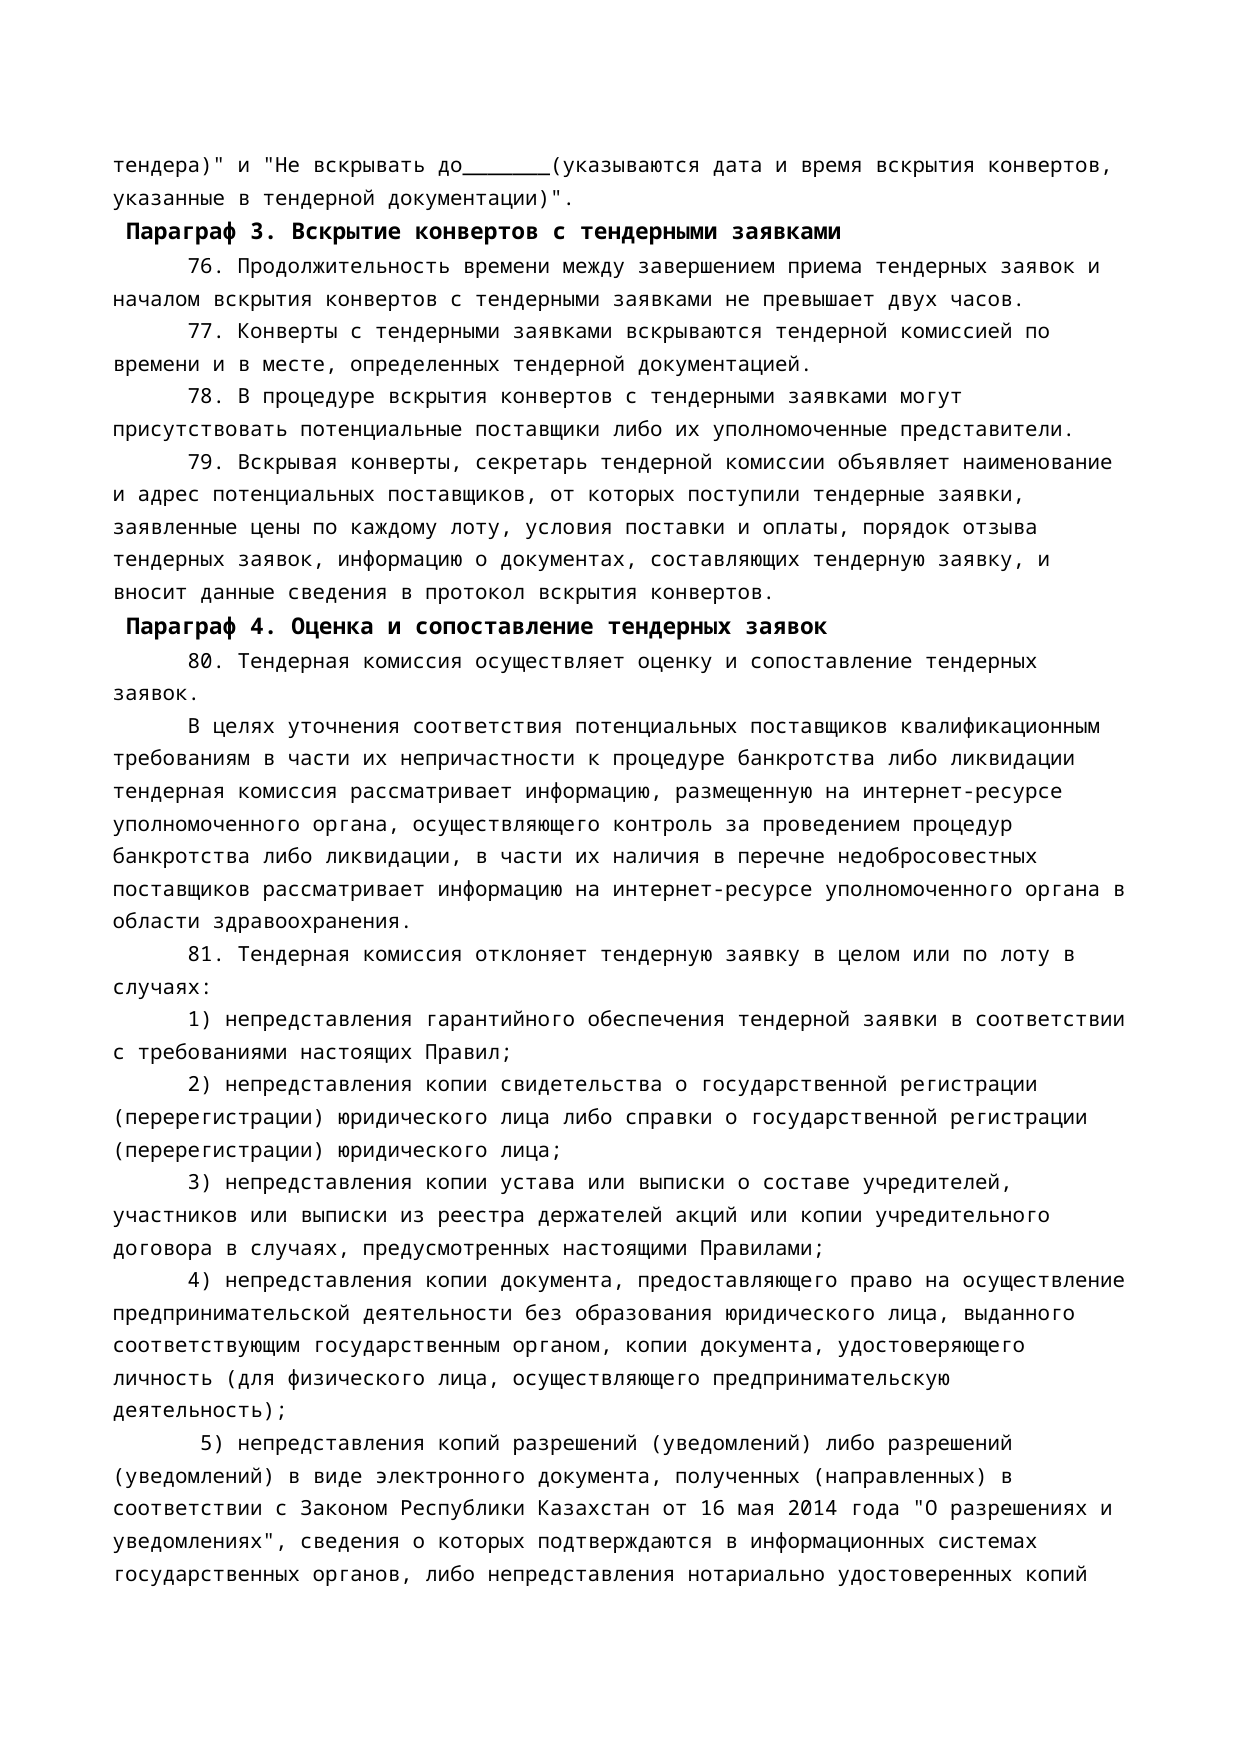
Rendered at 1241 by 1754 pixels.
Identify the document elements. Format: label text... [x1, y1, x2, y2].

text Параграф 4. Оценка и сопоставление тендерных заявок [112, 610, 1128, 641]
text 2) непредставления копии свидетельства о государственной регистрации (перерегистрации) юридического лица либо справки о государственной регистрации (перерегистрации) юридического лица; [112, 1069, 1128, 1163]
text 1) непредставления гарантийного обеспечения тендерной заявки в соответствии с требованиями настоящих Правил; [112, 1004, 1128, 1065]
text 3) непредставления копии устава или выписки о составе учредителей, участников или выписки из реестра держателей акций или копии учредительного договора в случаях, предусмотренных настоящими Правилами; [112, 1167, 1128, 1261]
text 78. В процедуре вскрытия конвертов с тендерными заявками могут присутствовать потенциальные поставщики либо их уполномоченные представители. [112, 382, 1128, 443]
text 77. Конверты с тендерными заявками вскрываются тендерной комиссией по времени и в месте, определенных тендерной документацией. [112, 316, 1128, 377]
text В целях уточнения соответствия потенциальных поставщиков квалификационным требованиям в части их непричастности к процедуре банкротства либо ликвидации тендерная комиссия рассматривает информацию, размещенную на интернет-ресурсе уполномоченного органа, осуществляющего контроль за проведением процедур банкротства либо ликвидации, в части их наличия в перечне недобросовестных поставщиков рассматривает информацию на интернет-ресурсе уполномоченного органа в области здравоохранения. [112, 711, 1128, 935]
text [112, 1428, 1128, 1587]
text 79. Вскрывая конверты, секретарь тендерной комиссии объявляет наименование и адрес потенциальных поставщиков, от которых поступили тендерные заявки, заявленные цены по каждому лоту, условия поставки и оплаты, порядок отзыва тендерных заявок, информацию о документах, составляющих тендерную заявку, и вносит данные сведения в протокол вскрытия конвертов. [112, 447, 1128, 606]
text 76. Продолжительность времени между завершением приема тендерных заявок и началом вскрытия конвертов с тендерными заявками не превышает двух часов. [112, 251, 1128, 312]
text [112, 150, 1128, 211]
text 81. Тендерная комиссия отклоняет тендерную заявку в целом или по лоту в случаях: [112, 939, 1128, 1000]
text 80. Тендерная комиссия осуществляет оценку и сопоставление тендерных заявок. [112, 646, 1128, 707]
text Параграф 3. Вскрытие конвертов с тендерными заявками [112, 215, 1128, 246]
text 4) непредставления копии документа, предоставляющего право на осуществление предпринимательской деятельности без образования юридического лица, выданного соответствующим государственным органом, копии документа, удостоверяющего личность (для физического лица, осуществляющего предпринимательскую деятельность); [112, 1265, 1128, 1424]
